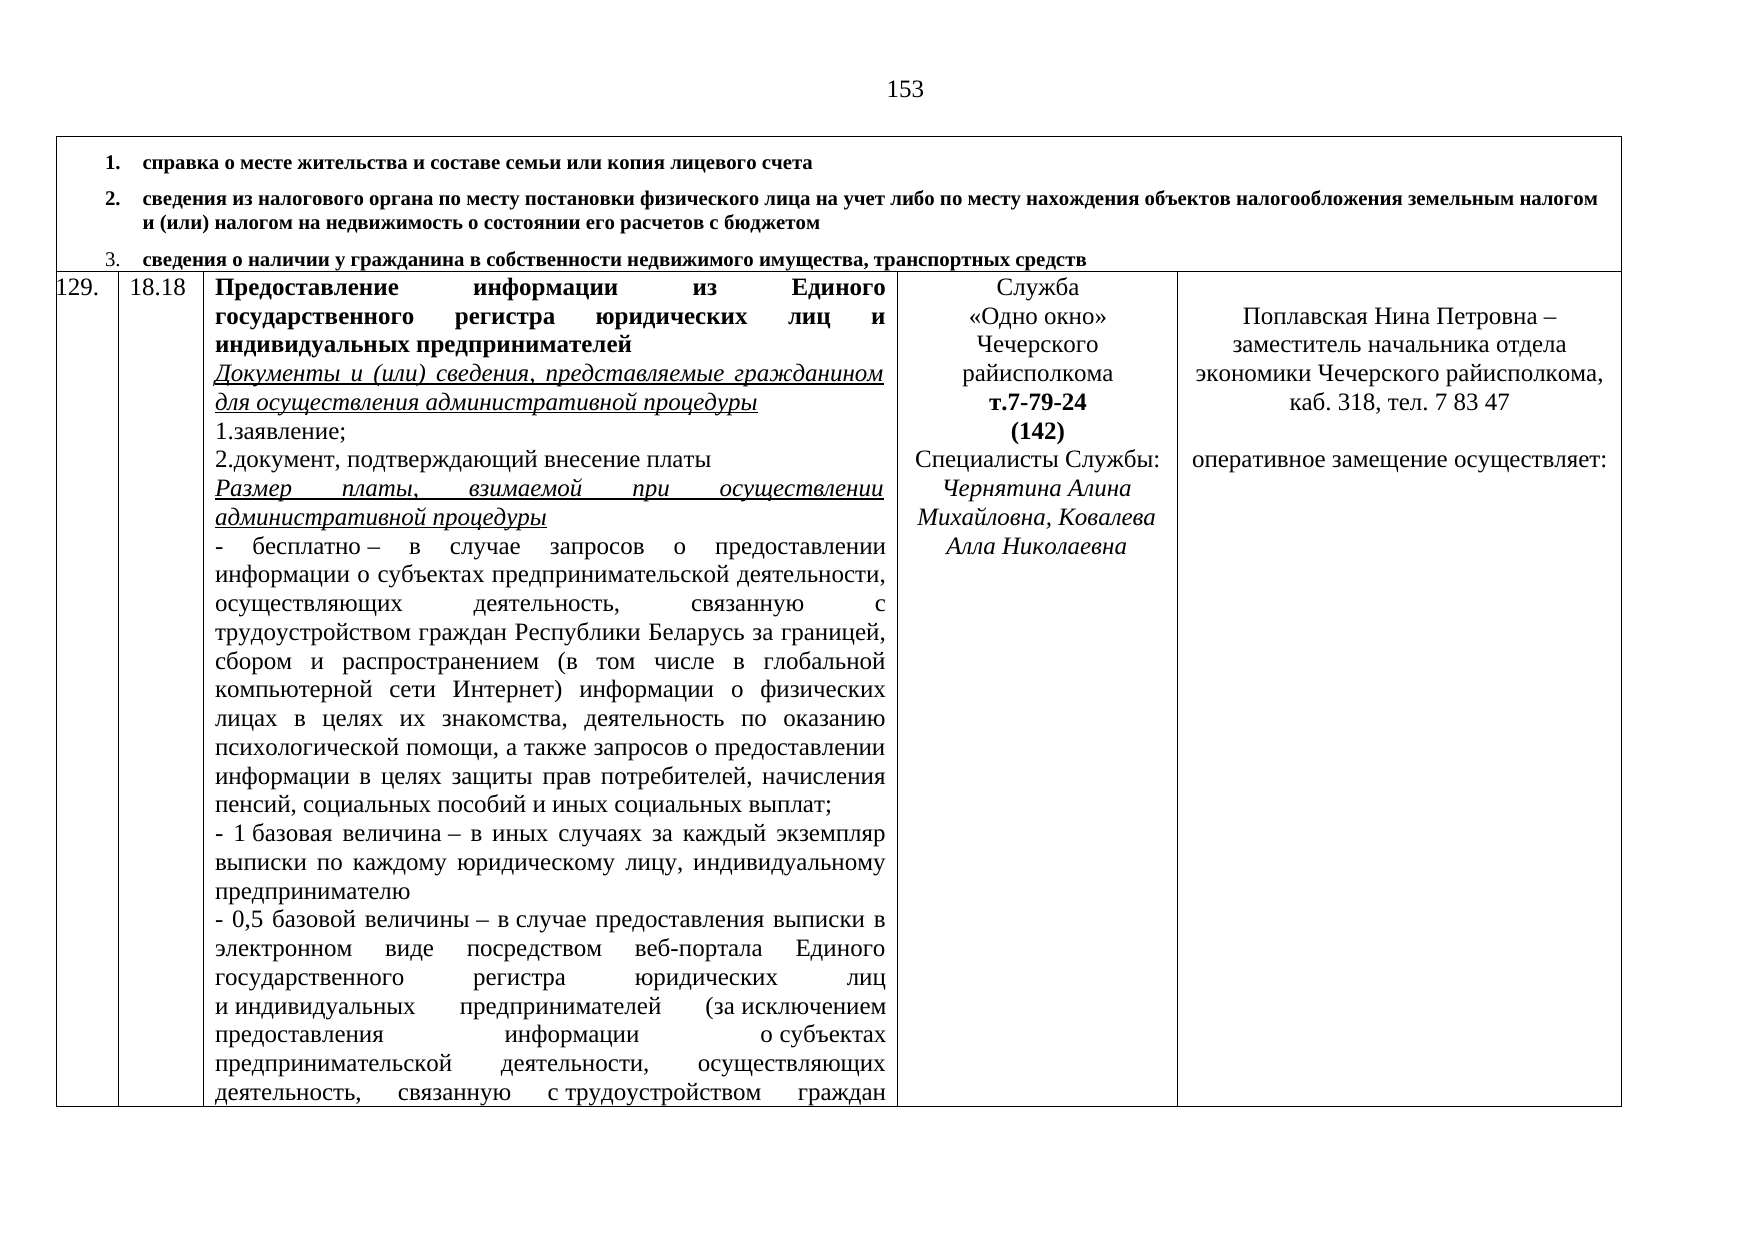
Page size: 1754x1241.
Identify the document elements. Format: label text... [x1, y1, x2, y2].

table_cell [898, 272, 1177, 1106]
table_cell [204, 272, 897, 1106]
table_cell [57, 272, 118, 1106]
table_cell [1178, 272, 1621, 1106]
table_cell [57, 137, 1621, 271]
table_cell 18.18 [119, 272, 203, 1106]
